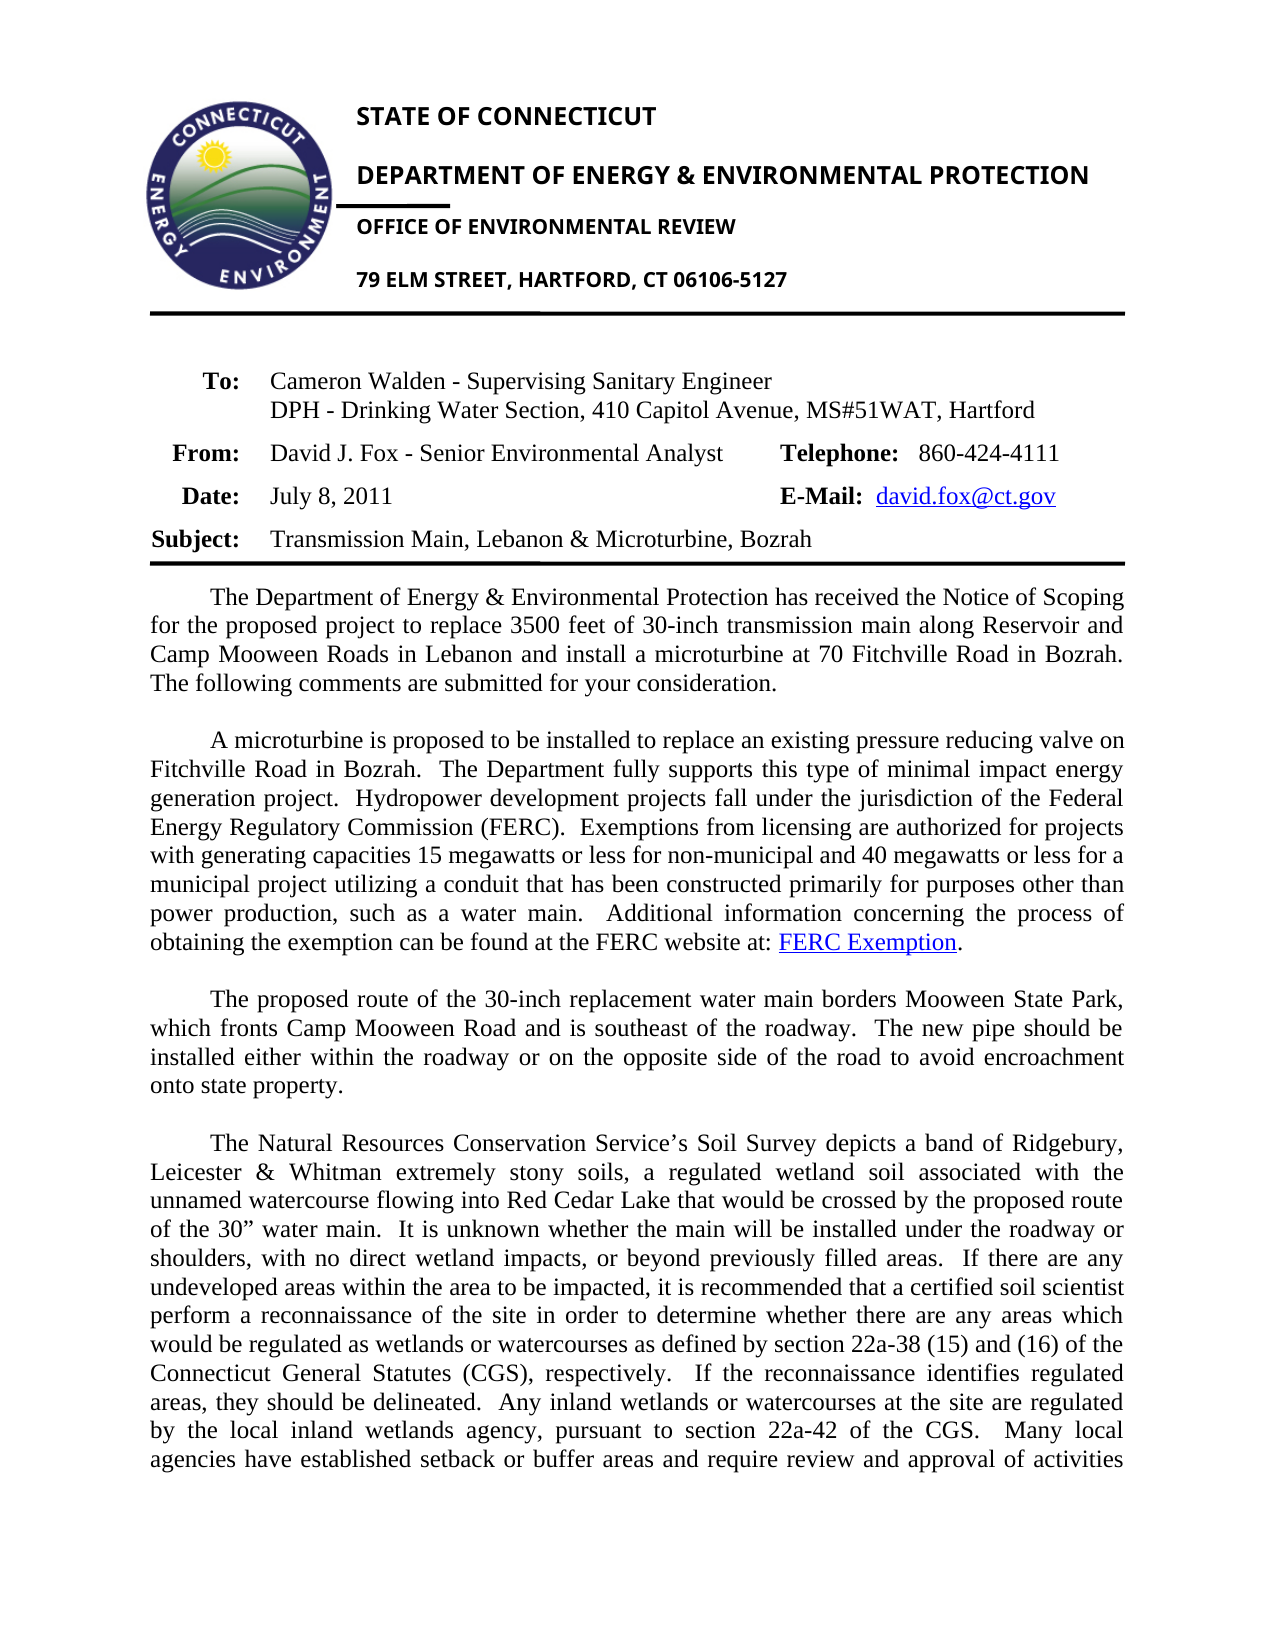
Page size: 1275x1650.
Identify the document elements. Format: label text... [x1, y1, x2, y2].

text A microturbine is proposed to be installed to replace an existing pressure reducing valve on Fitchville Road in Bozrah. The Department fully supports this type of minimal impact energy generation project. Hydropower development projects fall under the jurisdiction of the Federal Energy Regulatory Commission (FERC). Exemptions from licensing are authorized for projects with generating capacities 15 megawatts or less for non-municipal and 40 megawatts or less for a municipal project utilizing a conduit that has been constructed primarily for purposes other than power production, such as a water main. Additional information concerning the process of obtaining the exemption can be found at the FERC website at: FERC Exemption. [150, 725, 1125, 955]
text From: David J. Fox - Senior Environmental Analyst Telephone: 860-424-4111 [150, 438, 1125, 467]
subtitle DEPARTMENT OF ENERGY & ENVIRONMENTAL PROTECTION [337, 164, 1125, 189]
text The proposed route of the 30-inch replacement water main borders Mooween State Park, which fronts Camp Mooween Road and is southeast of the roadway. The new pipe should be installed either within the roadway or on the opposite side of the road to avoid encroachment onto state property. [150, 984, 1125, 1099]
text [150, 1128, 1125, 1473]
text The Department of Energy & Environmental Protection has received the Notice of Scoping for the proposed project to replace 3500 feet of 30-inch transmission main along Reservoir and Camp Mooween Roads in Lebanon and install a microturbine at 70 Fitchville Road in Bozrah. The following comments are submitted for your consideration. [150, 582, 1125, 697]
picture [142, 98, 337, 292]
subtitle OFFICE OF ENVIRONMENTAL REVIEW [337, 214, 1125, 239]
text DPH - Drinking Water Section, 410 Capitol Avenue, MS#51WAT, Hartford [150, 395, 1125, 423]
subtitle 79 ELM STREET, HARTFORD, CT 06106-5127 [337, 267, 1125, 292]
subtitle STATE OF CONNECTICUT [337, 105, 1125, 130]
text To: Cameron Walden - Supervising Sanitary Engineer [150, 366, 1125, 395]
text Date: July 8, 2011 E-Mail: david.fox@ct.gov [150, 481, 1125, 510]
text Subject: Transmission Main, Lebanon & Microturbine, Bozrah [150, 524, 1125, 553]
